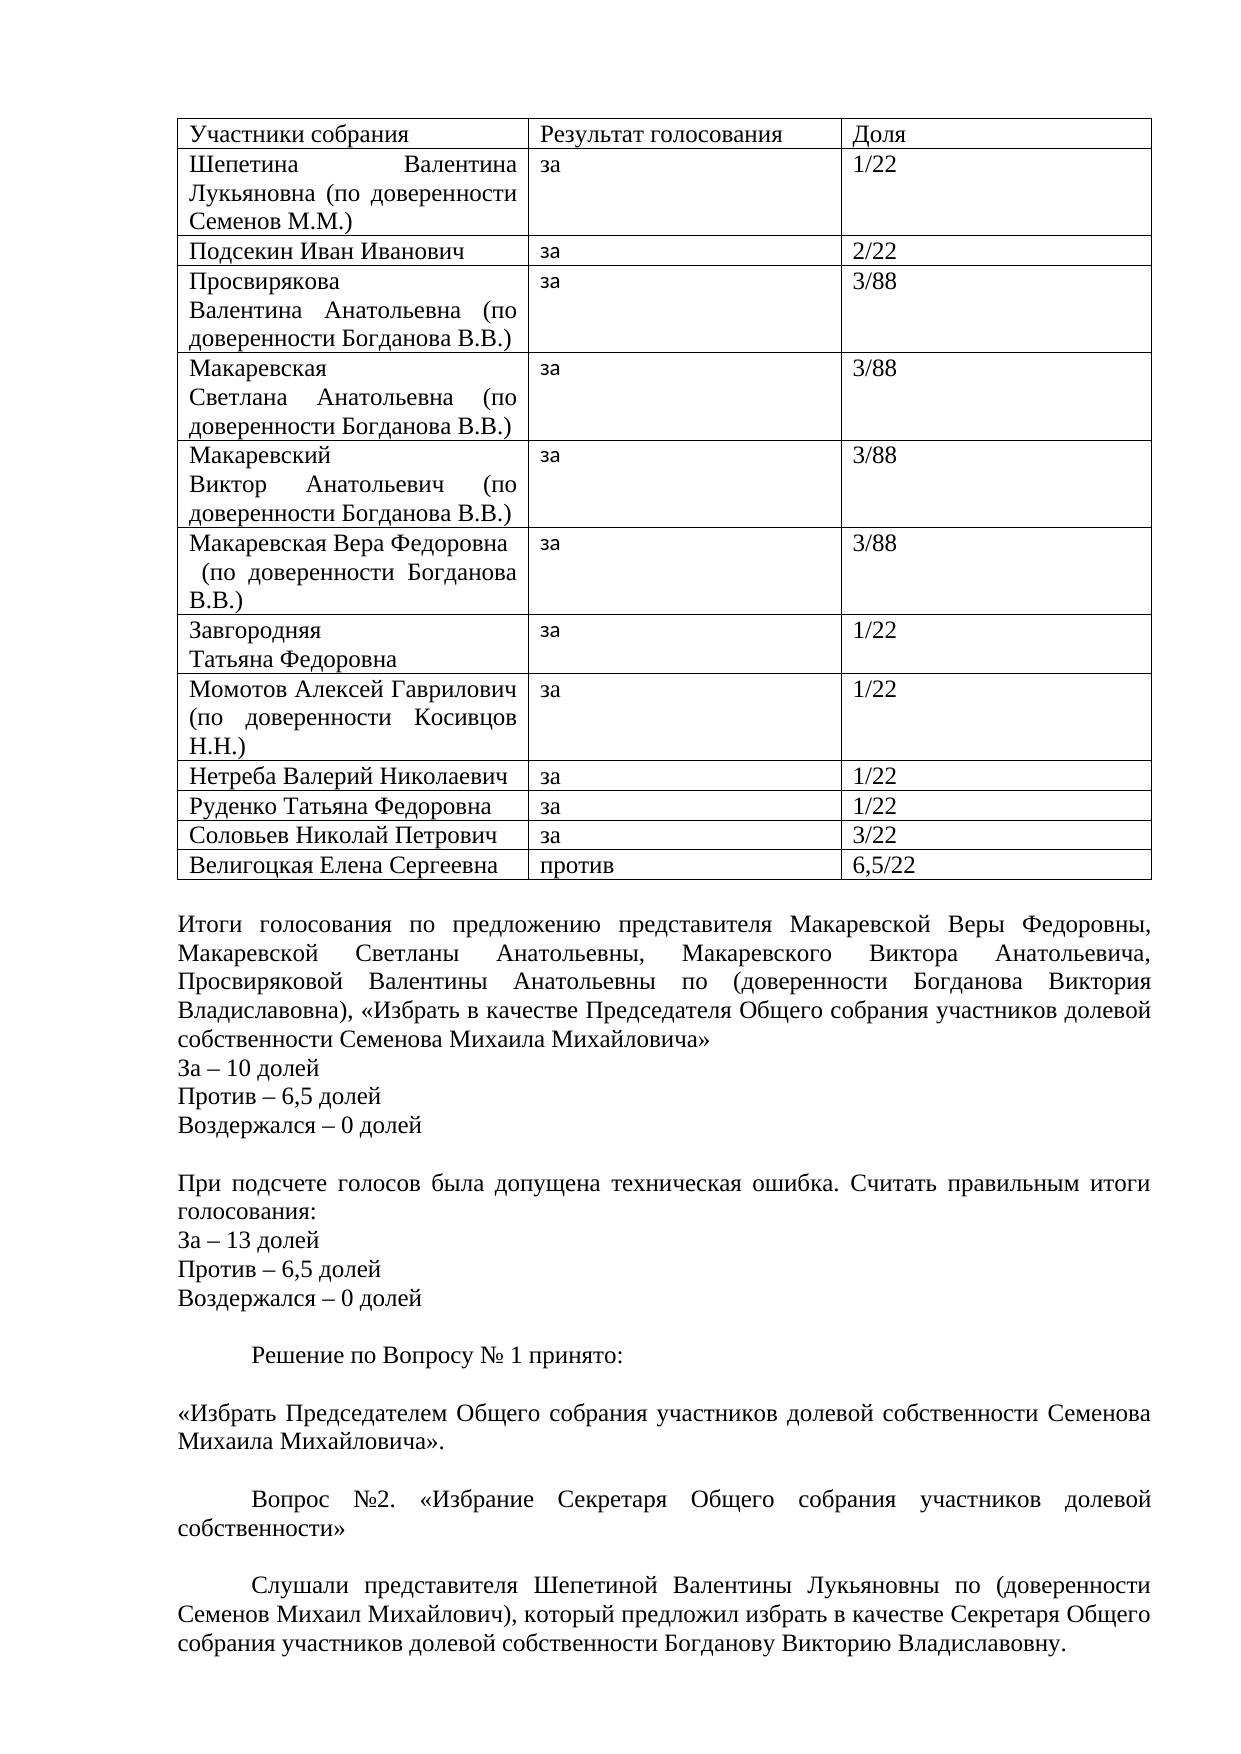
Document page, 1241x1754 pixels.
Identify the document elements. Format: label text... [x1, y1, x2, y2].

text За – 10 долей [177, 1053, 1152, 1081]
table_cell против [529, 850, 841, 879]
table_cell Макаревская Светлана Анатольевна (по доверенности Богданова В.В.) [178, 353, 528, 439]
table_cell за [529, 266, 841, 352]
table_cell Подсекин Иван Иванович [178, 236, 528, 265]
table_header Участники собрания [178, 119, 528, 148]
text «Избрать Председателем Общего собрания участников долевой собственности Семенова Михаила Михайловича». [177, 1398, 1152, 1455]
table_cell 1/22 [842, 791, 1151, 819]
table_cell 3/88 [842, 353, 1151, 439]
table_cell Просвирякова Валентина Анатольевна (по доверенности Богданова В.В.) [178, 266, 528, 352]
table_cell 3/88 [842, 266, 1151, 352]
text Решение по Вопросу № 1 принято: [177, 1340, 1152, 1369]
table_cell Момотов Алексей Гаврилович (по доверенности Косивцов Н.Н.) [178, 674, 528, 760]
table_cell за [529, 236, 841, 265]
text Воздержался – 0 долей [177, 1283, 1152, 1311]
table_header Результат голосования [529, 119, 841, 148]
table_cell 1/22 [842, 149, 1151, 235]
table_cell за [529, 528, 841, 614]
table_cell Завгородняя Татьяна Федоровна [178, 615, 528, 673]
table_cell 1/22 [842, 674, 1151, 760]
table_cell за [529, 615, 841, 673]
table_cell за [529, 353, 841, 439]
table_cell 3/88 [842, 441, 1151, 527]
table_cell за [529, 674, 841, 760]
table_cell 6,5/22 [842, 850, 1151, 879]
text Воздержался – 0 долей [177, 1110, 1152, 1139]
table_cell 1/22 [842, 615, 1151, 673]
table_cell Велигоцкая Елена Сергеевна [178, 850, 528, 879]
table_cell Руденко Татьяна Федоровна [178, 791, 528, 819]
table_cell 2/22 [842, 236, 1151, 265]
table_cell за [529, 149, 841, 235]
table_header Доля [842, 119, 1151, 148]
text Слушали представителя Шепетиной Валентины Лукьяновны по (доверенности Семенов Михаил Михайлович), который предложил избрать в качестве Секретаря Общего собрания участников долевой собственности Богданову Викторию Владиславовну. [177, 1570, 1152, 1656]
table_cell Соловьев Николай Петрович [178, 821, 528, 849]
table_cell Макаревский Виктор Анатольевич (по доверенности Богданова В.В.) [178, 441, 528, 527]
table_cell за [529, 761, 841, 790]
text Итоги голосования по предложению представителя Макаревской Веры Федоровны, Макаревской Светланы Анатольевны, Макаревского Виктора Анатольевича, Просвиряковой Валентины Анатольевны по (доверенности Богданова Виктория Владиславовна), «Избрать в качестве Председателя Общего собрания участников долевой собственности Семенова Михаила Михайловича» [177, 909, 1152, 1053]
table_cell Макаревская Вера Федоровна (по доверенности Богданова В.В.) [178, 528, 528, 614]
table_cell за [529, 791, 841, 819]
table_cell Нетреба Валерий Николаевич [178, 761, 528, 790]
table_cell 1/22 [842, 761, 1151, 790]
text За – 13 долей [177, 1225, 1152, 1254]
table_cell 3/88 [842, 528, 1151, 614]
text При подсчете голосов была допущена техническая ошибка. Считать правильным итоги голосования: [177, 1168, 1152, 1225]
text Против – 6,5 долей [177, 1254, 1152, 1283]
table_cell за [529, 441, 841, 527]
table_cell Шепетина Валентина Лукьяновна (по доверенности Семенов М.М.) [178, 149, 528, 235]
text Вопрос №2. «Избрание Секретаря Общего собрания участников долевой собственности» [177, 1484, 1152, 1541]
text Против – 6,5 долей [177, 1081, 1152, 1110]
table_cell 3/22 [842, 821, 1151, 849]
table_cell за [529, 821, 841, 849]
